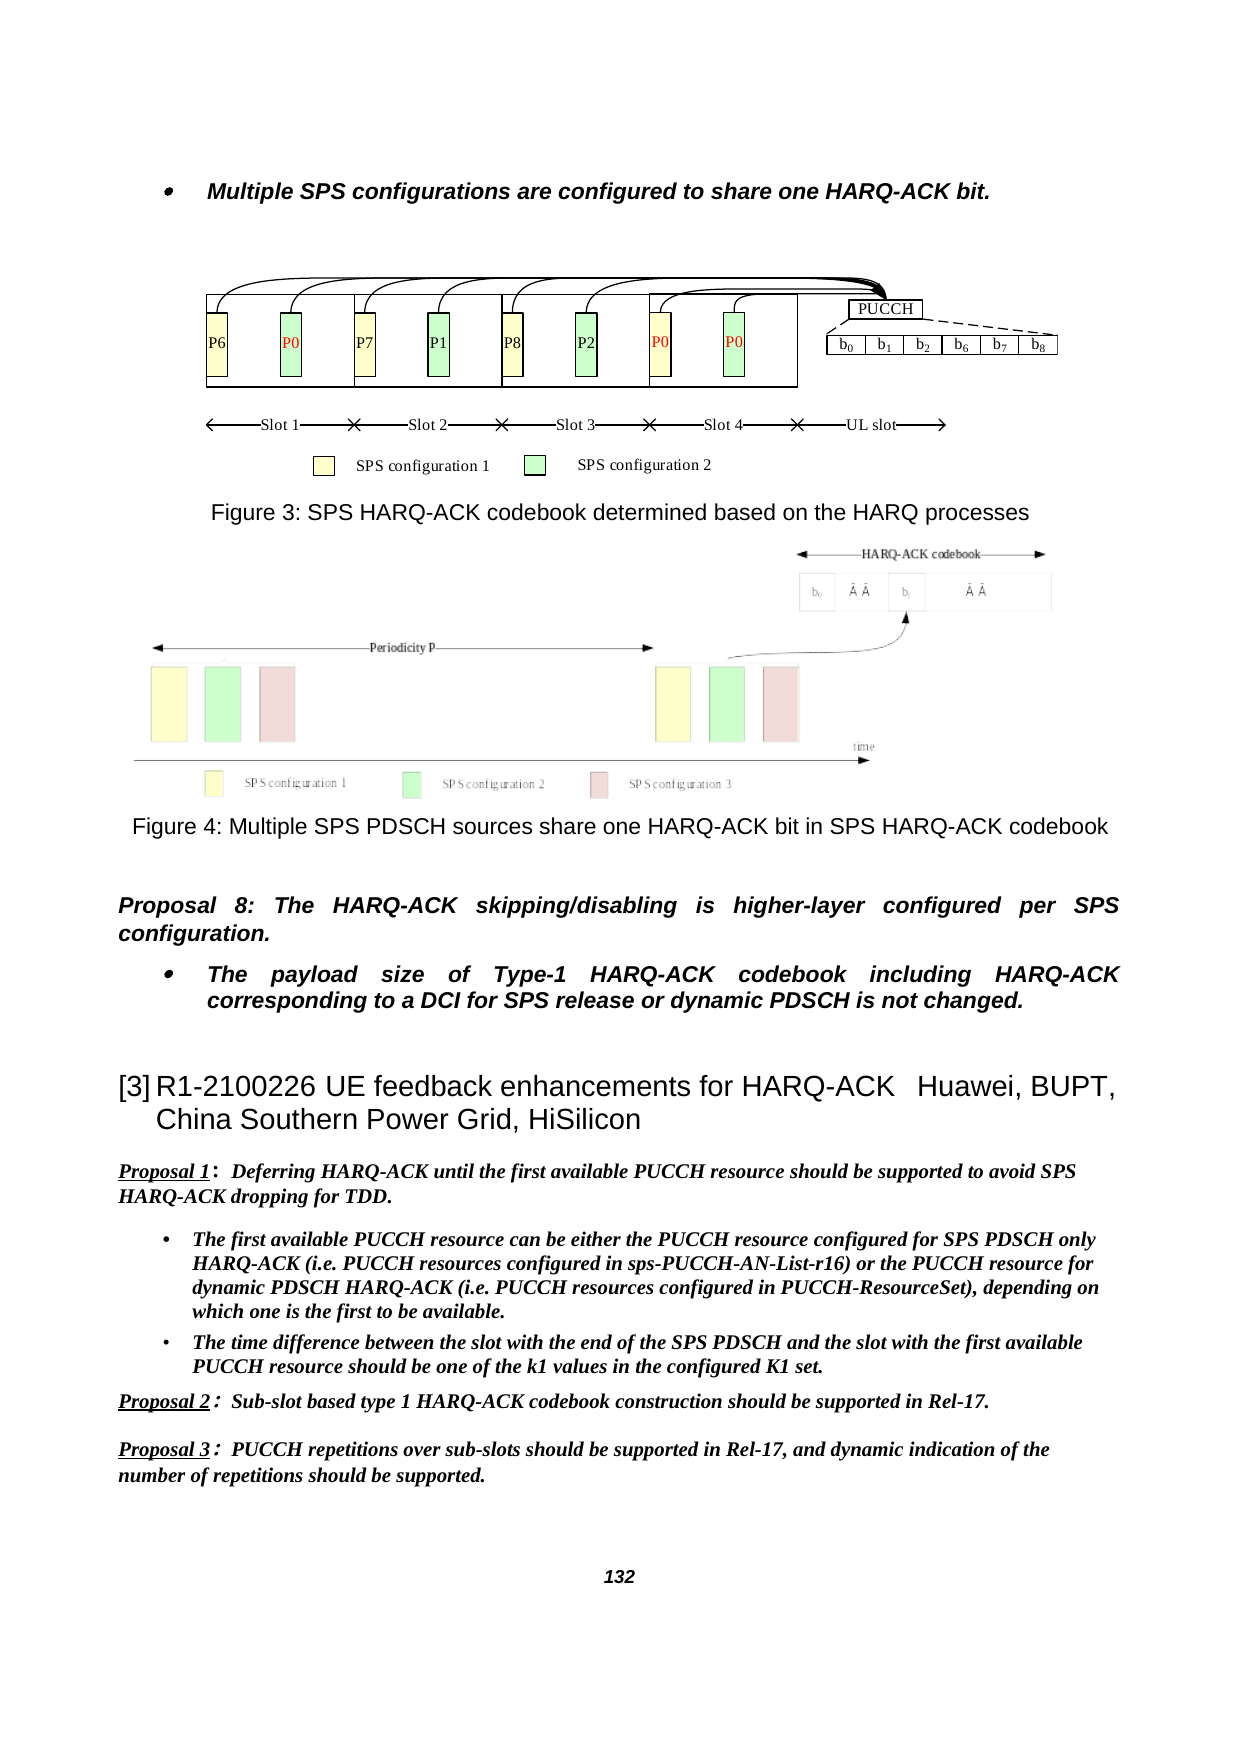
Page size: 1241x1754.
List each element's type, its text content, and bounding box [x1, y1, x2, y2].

subtitle R1-2100226 UE feedback enhancements for HARQ-ACK Huawei, BUPT, China Southern Power Grid, HiSilicon [118, 1069, 1122, 1136]
text Proposal 8: The HARQ-ACK skipping/disabling is higher-layer configured per SPS configuration. [118, 892, 1122, 947]
text Proposal 2：Sub-slot based type 1 HARQ-ACK codebook construction should be supported in Rel-17. [118, 1384, 1122, 1414]
list The time difference between the slot with the end of the SPS PDSCH and the slot with the first available PUCCH resource should be one of the k1 values in the configured K1 set. [162, 1330, 1122, 1378]
text Figure 3: SPS HARQ-ACK codebook determined based on the HARQ processes [118, 499, 1122, 526]
text Proposal 3：PUCCH repetitions over sub-slots should be supported in Rel-17, and dynamic indication of the number of repetitions should be supported. [118, 1433, 1122, 1487]
list Multiple SPS configurations are configured to share one HARQ-ACK bit. [162, 178, 1122, 204]
text Figure 4: Multiple SPS PDSCH sources share one HARQ-ACK bit in SPS HARQ-ACK codebook [118, 813, 1122, 839]
list The first available PUCCH resource can be either the PUCCH resource configured for SPS PDSCH only HARQ-ACK (i.e. PUCCH resources configured in sps-PUCCH-AN-List-r16) or the PUCCH resource for dynamic PDSCH HARQ-ACK (i.e. PUCCH resources configured in PUCCH-ResourceSet), depending on which one is the first to be available. [162, 1227, 1122, 1323]
text Proposal 1：Deferring HARQ-ACK until the first available PUCCH resource should be supported to avoid SPS HARQ-ACK dropping for TDD. [118, 1154, 1122, 1208]
list The payload size of Type-1 HARQ-ACK codebook including HARQ-ACK corresponding to a DCI for SPS release or dynamic PDSCH is not changed. [162, 961, 1122, 1013]
